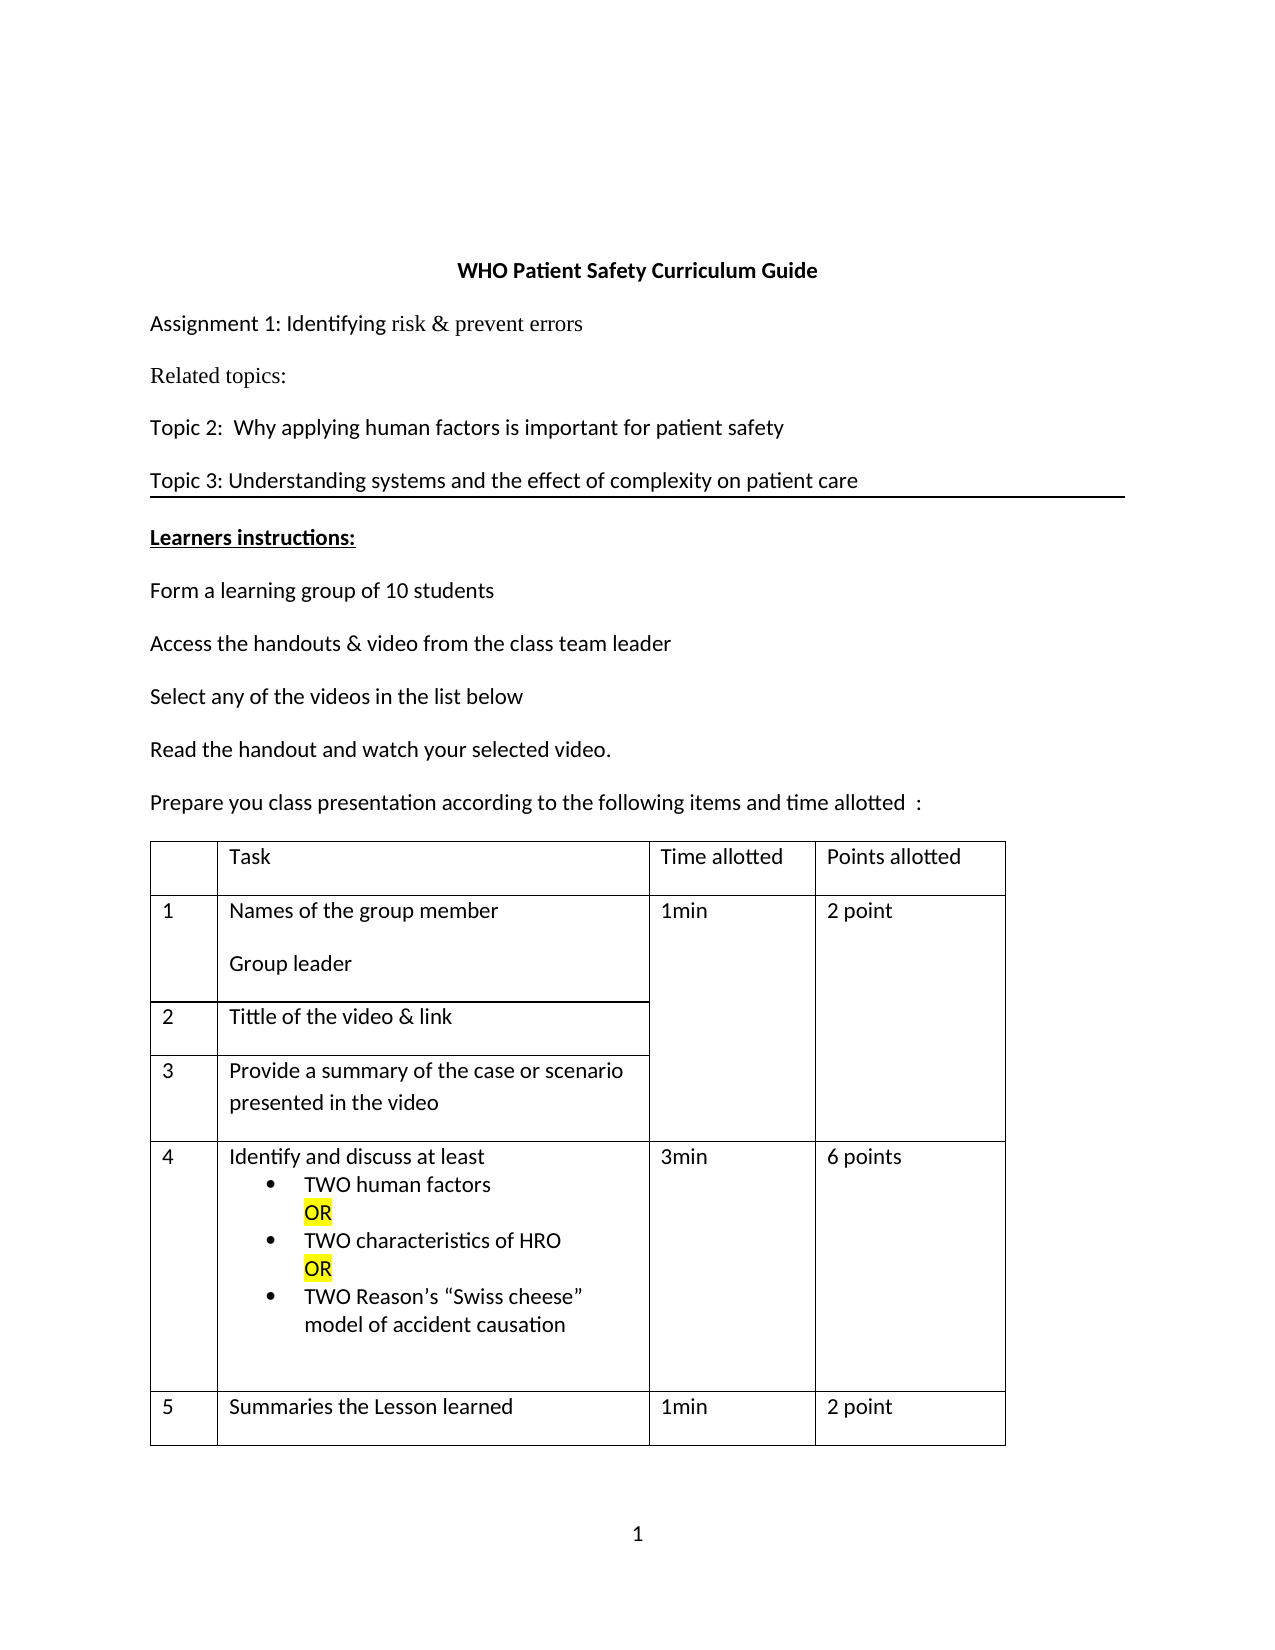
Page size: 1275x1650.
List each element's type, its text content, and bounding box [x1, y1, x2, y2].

text Assignment 1: Identifying risk & prevent errors [150, 309, 1125, 337]
table_cell 2 point [816, 1392, 1005, 1445]
table_cell 1min [650, 1392, 815, 1445]
text Select any of the videos in the list below [150, 682, 1125, 710]
text Topic 3: Understanding systems and the effect of complexity on patient care [150, 466, 1125, 496]
table_cell Identify and discuss at least TWO human factors OR TWO characteristics of HRO OR TWO Reason’s “Swiss cheese” model of accident causation [218, 1142, 649, 1391]
table_cell 4 [151, 1142, 217, 1391]
text Related topics: [150, 362, 1125, 388]
table_cell 3 [151, 1056, 217, 1141]
table_cell 2 point [816, 896, 1005, 1141]
table_cell 1 [151, 896, 217, 1001]
table_cell 5 [151, 1392, 217, 1445]
text Access the handouts & video from the class team leader [150, 629, 1125, 657]
table_header Points allotted [816, 842, 1005, 895]
table_cell 3min [650, 1142, 815, 1391]
table_cell Provide a summary of the case or scenario presented in the video [218, 1056, 649, 1141]
text WHO Patient Safety Curriculum Guide [150, 256, 1125, 284]
text Learners instructions: [150, 523, 1125, 551]
text Read the handout and watch your selected video. [150, 735, 1125, 763]
table_cell 2 [151, 1003, 217, 1055]
table_cell Summaries the Lesson learned [218, 1392, 649, 1445]
table_header Time allotted [650, 842, 815, 895]
table_header [151, 842, 217, 895]
text Topic 2: Why applying human factors is important for patient safety [150, 413, 1125, 441]
text Form a learning group of 10 students [150, 576, 1125, 604]
text Prepare you class presentation according to the following items and time allotted : [150, 788, 1125, 816]
table_header Task [218, 842, 649, 895]
table_cell Names of the group member Group leader [218, 896, 649, 1001]
table_cell 6 points [816, 1142, 1005, 1391]
table_cell 1min [650, 896, 815, 1141]
table_cell Tittle of the video & link [218, 1003, 649, 1055]
